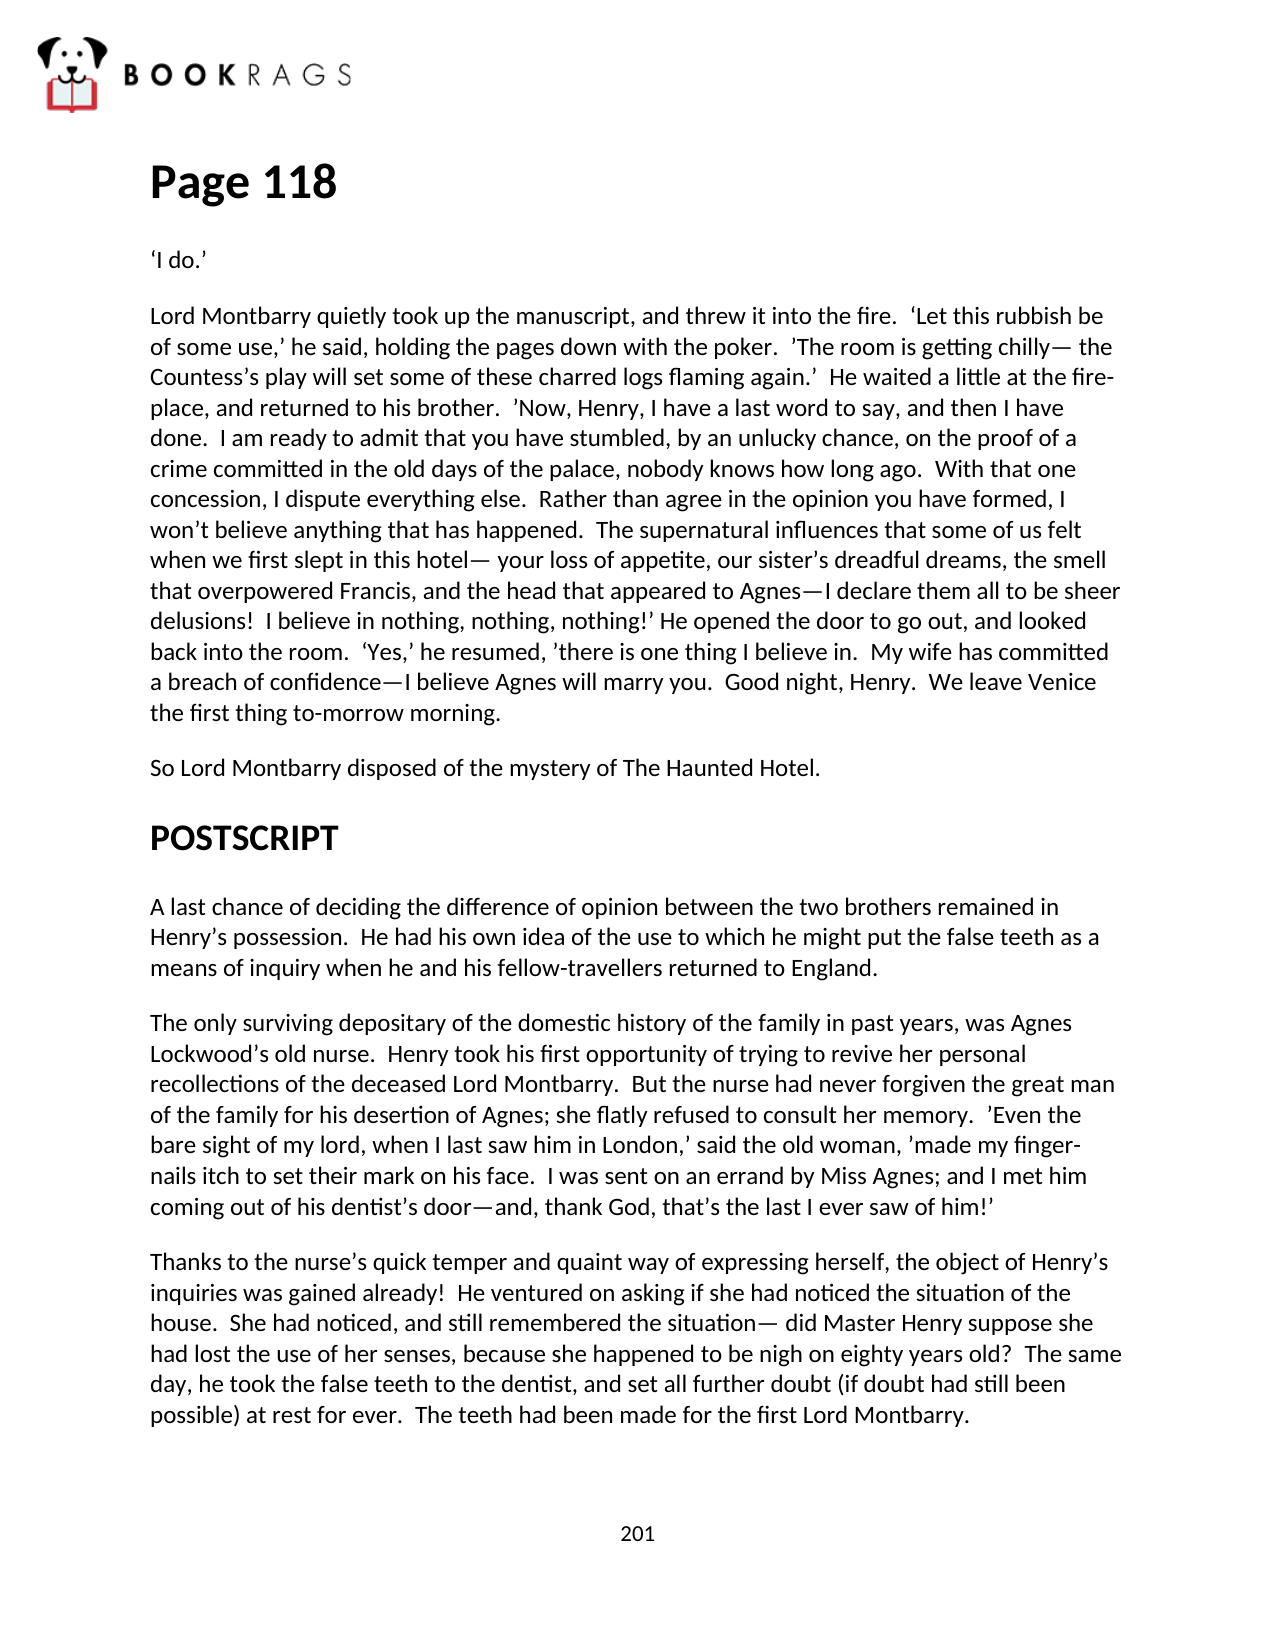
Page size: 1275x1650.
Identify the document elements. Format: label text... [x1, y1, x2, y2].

text A last chance of deciding the difference of opinion between the two brothers remained in Henry’s possession. He had his own idea of the use to which he might put the false teeth as a means of inquiry when he and his fellow-travellers returned to England. [150, 891, 1125, 983]
text So Lord Montbarry disposed of the mystery of The Haunted Hotel. [150, 752, 1125, 783]
text The only surviving depositary of the domestic history of the family in past years, was Agnes Lockwood’s old nurse. Henry took his first opportunity of trying to revive her personal recollections of the deceased Lord Montbarry. But the nurse had never forgiven the great man of the family for his desertion of Agnes; she flatly refused to consult her memory. ’Even the bare sight of my lord, when I last saw him in London,’ said the old woman, ’made my finger-nails itch to set their mark on his face. I was sent on an errand by Miss Agnes; and I met him coming out of his dentist’s door—­and, thank God, that’s the last I ever saw of him!’ [150, 1008, 1125, 1221]
text Lord Montbarry quietly took up the manuscript, and threw it into the fire. ‘Let this rubbish be of some use,’ he said, holding the pages down with the poker. ’The room is getting chilly—­ the Countess’s play will set some of these charred logs flaming again.’ He waited a little at the fire-place, and returned to his brother. ’Now, Henry, I have a last word to say, and then I have done. I am ready to admit that you have stumbled, by an unlucky chance, on the proof of a crime committed in the old days of the palace, nobody knows how long ago. With that one concession, I dispute everything else. Rather than agree in the opinion you have formed, I won’t believe anything that has happened. The supernatural influences that some of us felt when we first slept in this hotel—­ your loss of appetite, our sister’s dreadful dreams, the smell that overpowered Francis, and the head that appeared to Agnes—­I declare them all to be sheer delusions! I believe in nothing, nothing, nothing!’ He opened the door to go out, and looked back into the room. ‘Yes,’ he resumed, ’there is one thing I believe in. My wife has committed a breach of confidence—­I believe Agnes will marry you. Good night, Henry. We leave Venice the first thing to-morrow morning. [150, 300, 1125, 727]
text Page 118 [150, 150, 1125, 211]
text Thanks to the nurse’s quick temper and quaint way of expressing herself, the object of Henry’s inquiries was gained already! He ventured on asking if she had noticed the situation of the house. She had noticed, and still remembered the situation—­ did Master Henry suppose she had lost the use of her senses, because she happened to be nigh on eighty years old? The same day, he took the false teeth to the dentist, and set all further doubt (if doubt had still been possible) at rest for ever. The teeth had been made for the first Lord Montbarry. [150, 1246, 1125, 1429]
picture [37, 37, 351, 113]
text POSTSCRIPT [150, 814, 1125, 860]
text ‘I do.’ [150, 244, 1125, 275]
